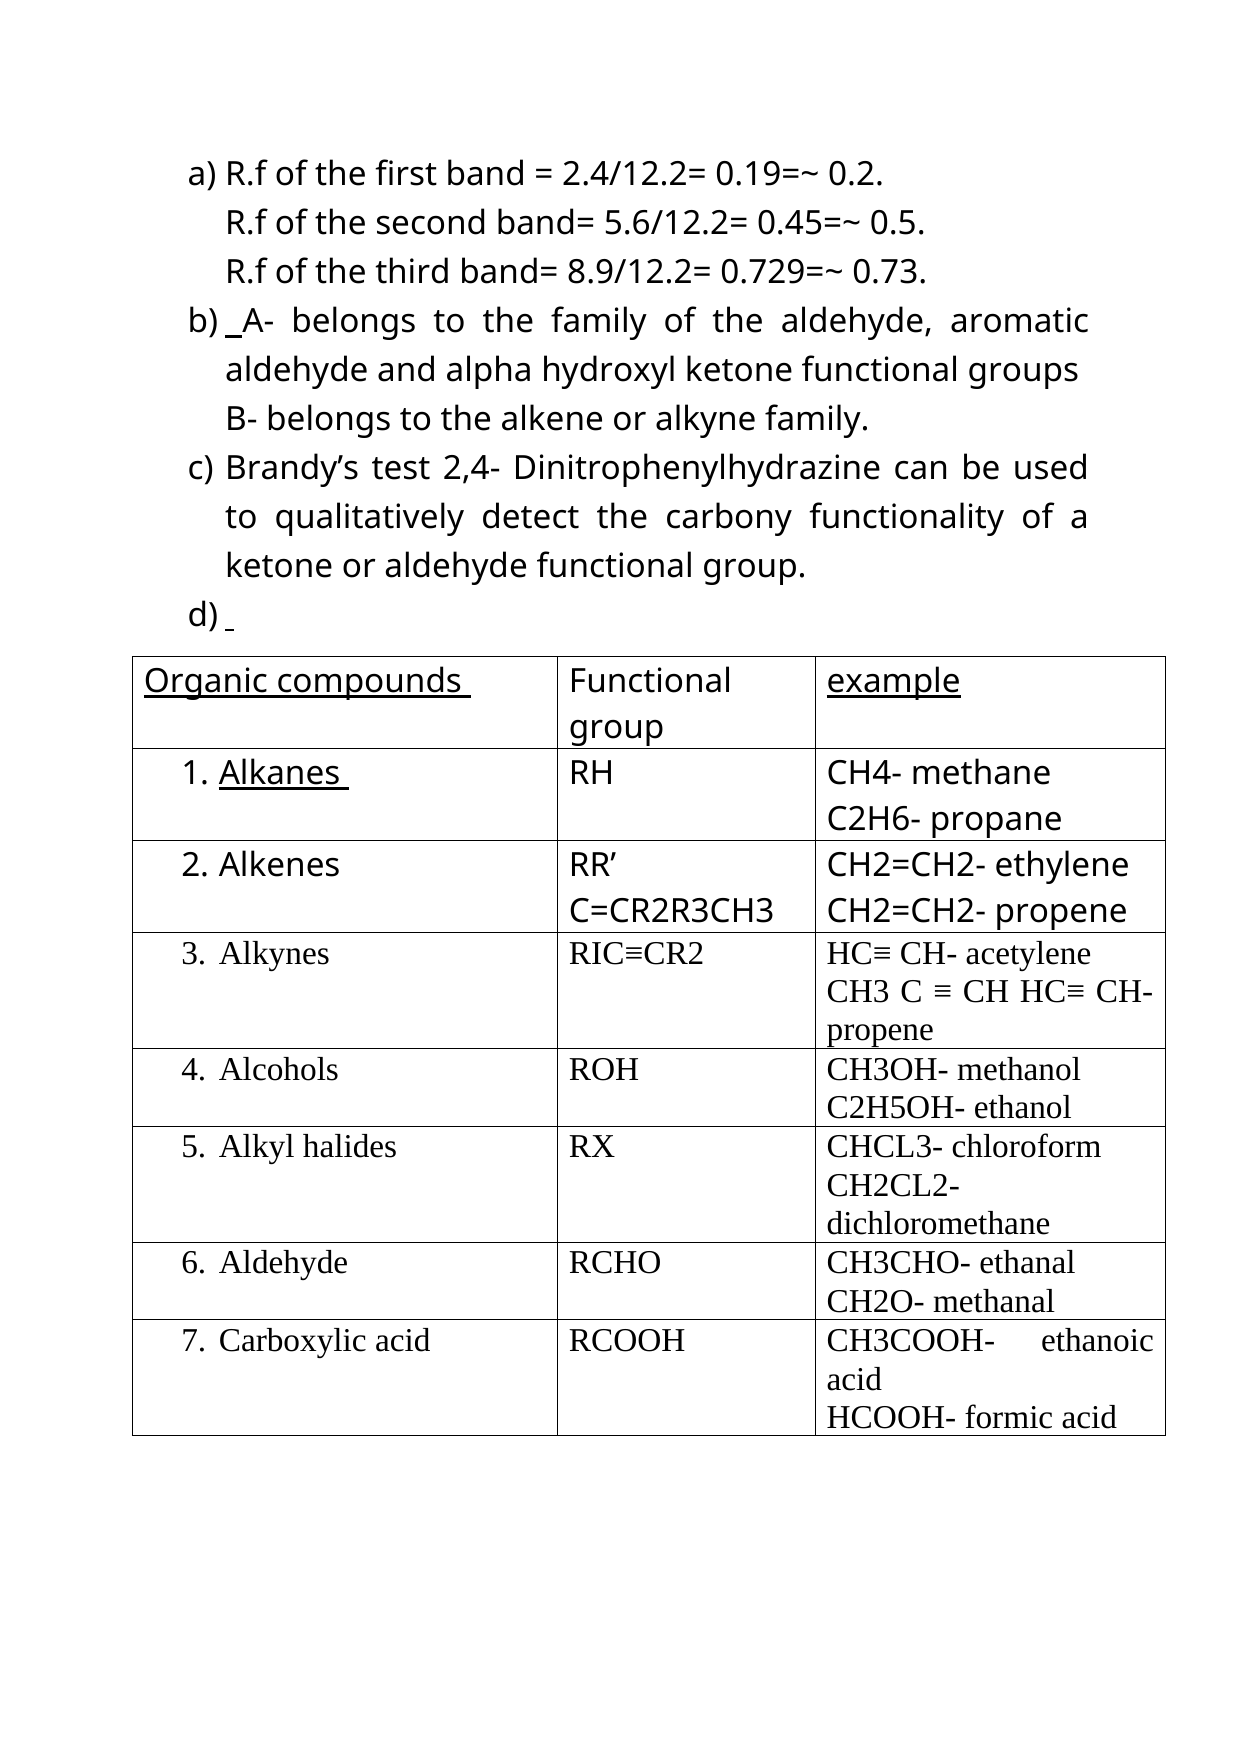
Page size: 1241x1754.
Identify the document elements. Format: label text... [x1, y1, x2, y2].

table_cell RX [558, 1127, 815, 1242]
list B- belongs to the alkene or alkyne family. [225, 395, 1090, 440]
table_cell HC≡ CH- acetylene CH3 C ≡ CH HC≡ CH- propene [816, 933, 1165, 1048]
list Brandy’s test 2,4- Dinitrophenylhydrazine can be used to qualitatively detect the carbony functionality of a ketone or aldehyde functional group. [187, 444, 1090, 587]
table_cell Alkynes [133, 933, 557, 1048]
table_cell CH4- methane C2H6- propane [816, 749, 1165, 840]
table_header Functional group [558, 657, 815, 748]
table_cell RCOOH [558, 1320, 815, 1435]
table_cell CH2=CH2- ethylene CH2=CH2- propene [816, 841, 1165, 932]
list R.f of the first band = 2.4/12.2= 0.19=~ 0.2. [187, 150, 1090, 195]
table_cell CH3OH- methanol C2H5OH- ethanol [816, 1049, 1165, 1126]
table_cell CHCL3- chloroform CH2CL2- dichloromethane [816, 1127, 1165, 1242]
table_cell Alkyl halides [133, 1127, 557, 1242]
table_cell Alkenes [133, 841, 557, 932]
table_cell RCHO [558, 1243, 815, 1319]
list R.f of the second band= 5.6/12.2= 0.45=~ 0.5. [225, 199, 1090, 244]
table_cell Aldehyde [133, 1243, 557, 1319]
table_cell Carboxylic acid [133, 1320, 557, 1435]
table_cell CH3COOH- ethanoic acid HCOOH- formic acid [816, 1320, 1165, 1435]
list A- belongs to the family of the aldehyde, aromatic aldehyde and alpha hydroxyl ketone functional groups [187, 297, 1090, 391]
table_cell Alcohols [133, 1049, 557, 1126]
table_header example [816, 657, 1165, 748]
table_cell RIC≡CR2 [558, 933, 815, 1048]
table_cell RH [558, 749, 815, 840]
table_cell ROH [558, 1049, 815, 1126]
table_cell Alkanes [133, 749, 557, 840]
list R.f of the third band= 8.9/12.2= 0.729=~ 0.73. [225, 248, 1090, 293]
table_header Organic compounds [133, 657, 557, 748]
table_cell CH3CHO- ethanal CH2O- methanal [816, 1243, 1165, 1319]
table_cell RR’ C=CR2R3CH3 [558, 841, 815, 932]
